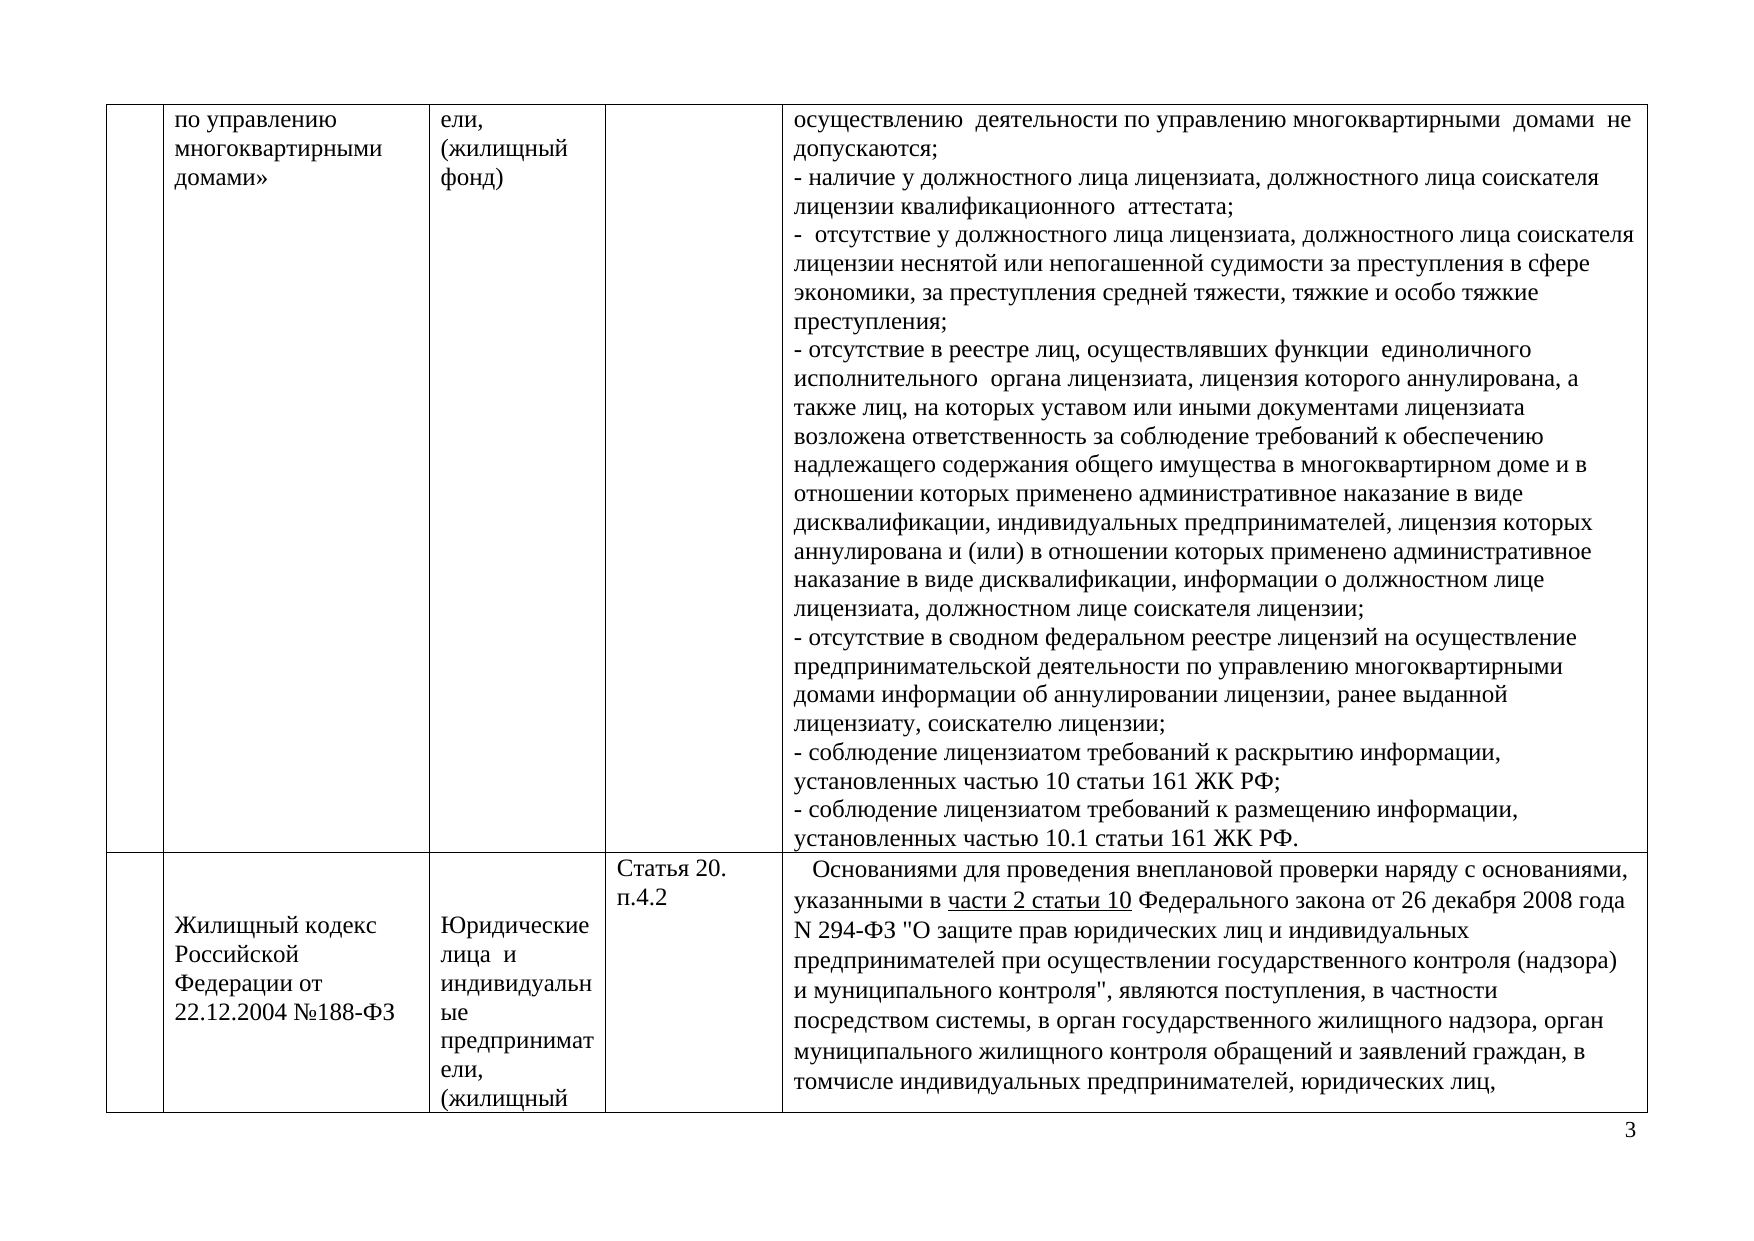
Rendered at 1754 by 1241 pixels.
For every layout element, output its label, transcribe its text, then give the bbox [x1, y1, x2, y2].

table_cell Статья 20. п.4.2 [606, 853, 782, 1112]
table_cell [430, 853, 605, 1112]
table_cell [164, 853, 429, 1112]
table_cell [430, 105, 605, 852]
table_cell [107, 105, 163, 852]
table_cell [606, 105, 782, 852]
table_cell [164, 105, 429, 852]
table_cell [107, 853, 163, 1112]
